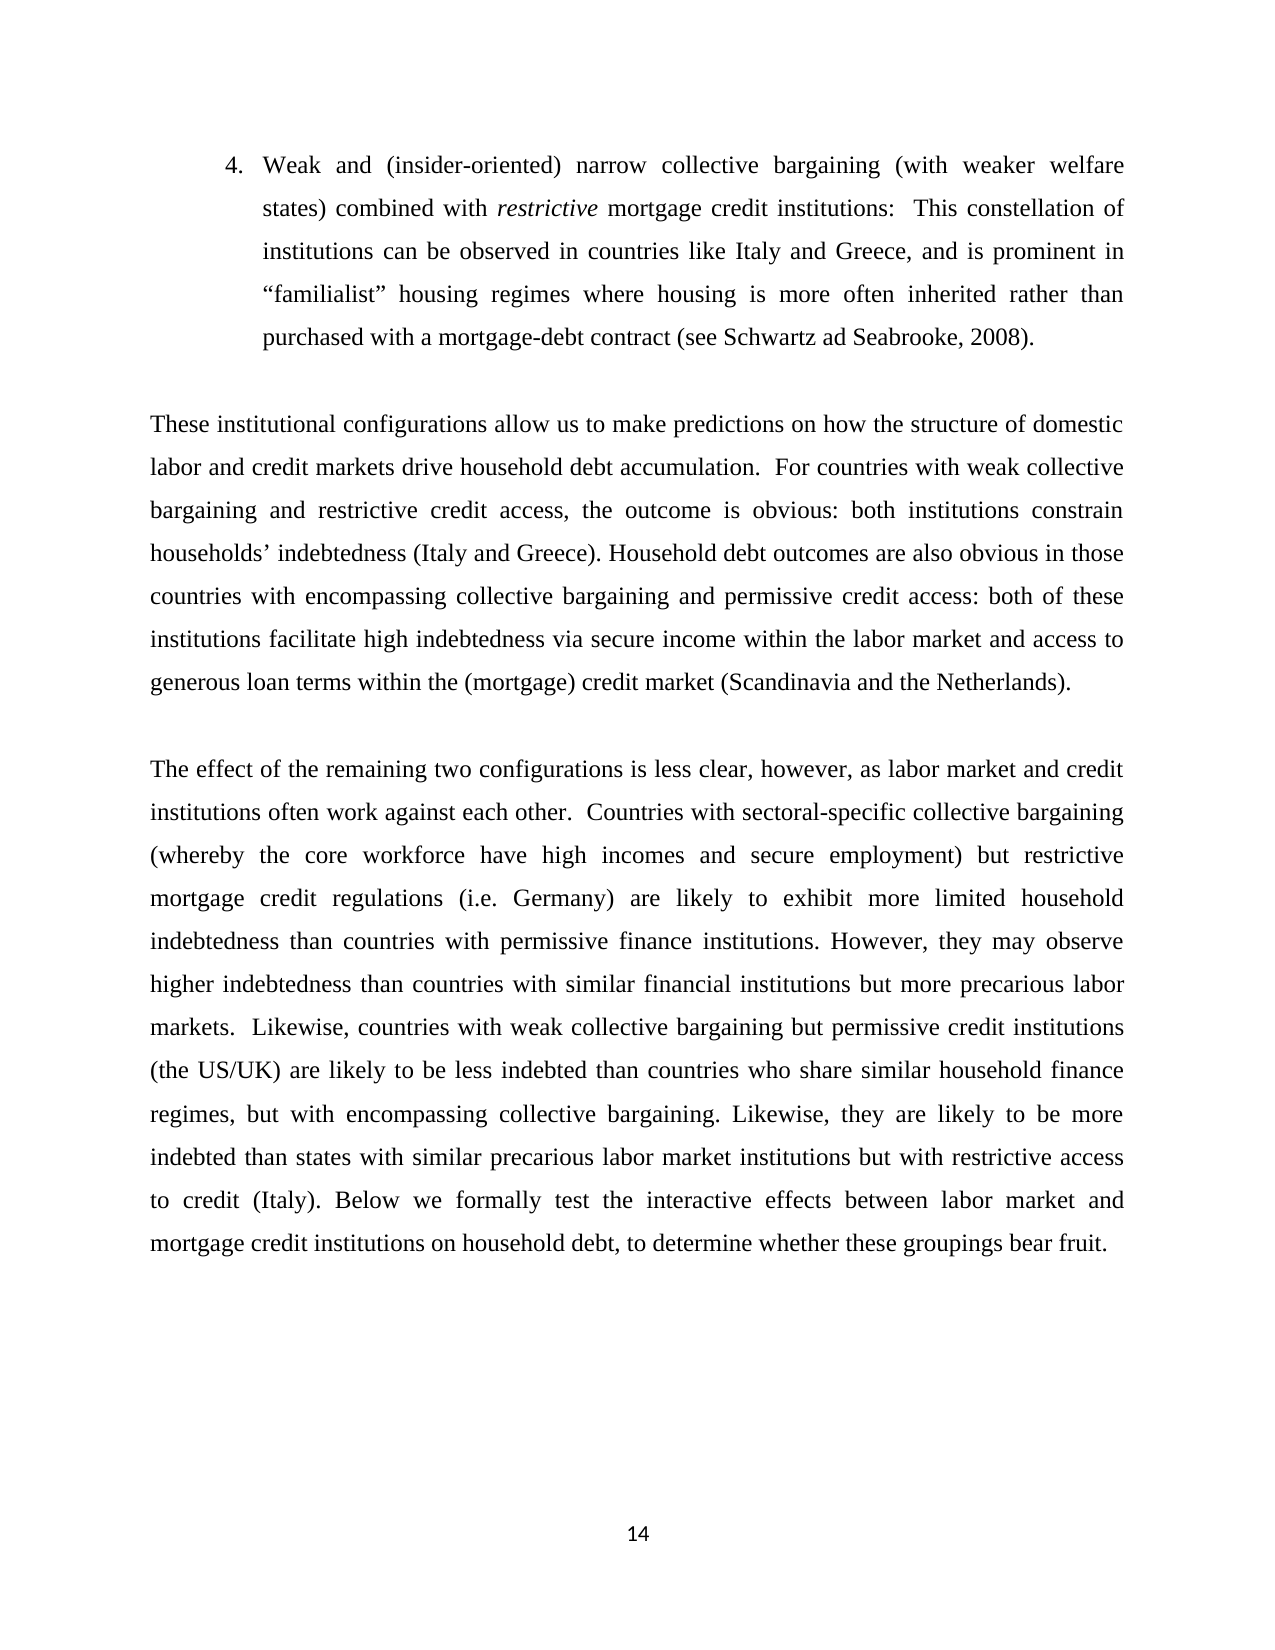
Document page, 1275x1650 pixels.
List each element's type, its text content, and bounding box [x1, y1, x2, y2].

text The effect of the remaining two configurations is less clear, however, as labor market and credit institutions often work against each other. Countries with sectoral-specific collective bargaining (whereby the core workforce have high incomes and secure employment) but restrictive mortgage credit regulations (i.e. Germany) are likely to exhibit more limited household indebtedness than countries with permissive finance institutions. However, they may observe higher indebtedness than countries with similar financial institutions but more precarious labor markets. Likewise, countries with weak collective bargaining but permissive credit institutions (the US/UK) are likely to be less indebted than countries who share similar household finance regimes, but with encompassing collective bargaining. Likewise, they are likely to be more indebted than states with similar precarious labor market institutions but with restrictive access to credit (Italy). Below we formally test the interactive effects between labor market and mortgage credit institutions on household debt, to determine whether these groupings bear fruit. [150, 754, 1125, 1257]
text These institutional configurations allow us to make predictions on how the structure of domestic labor and credit markets drive household debt accumulation. For countries with weak collective bargaining and restrictive credit access, the outcome is obvious: both institutions constrain households’ indebtedness (Italy and Greece). Household debt outcomes are also obvious in those countries with encompassing collective bargaining and permissive credit access: both of these institutions facilitate high indebtedness via secure income within the labor market and access to generous loan terms within the (mortgage) credit market (Scandinavia and the Netherlands). [150, 409, 1125, 696]
list Weak and (insider-oriented) narrow collective bargaining (with weaker welfare states) combined with restrictive mortgage credit institutions: This constellation of institutions can be observed in countries like Italy and Greece, and is prominent in “familialist” housing regimes where housing is more often inherited rather than purchased with a mortgage-debt contract (see Schwartz ad Seabrooke, 2008). [225, 150, 1125, 351]
